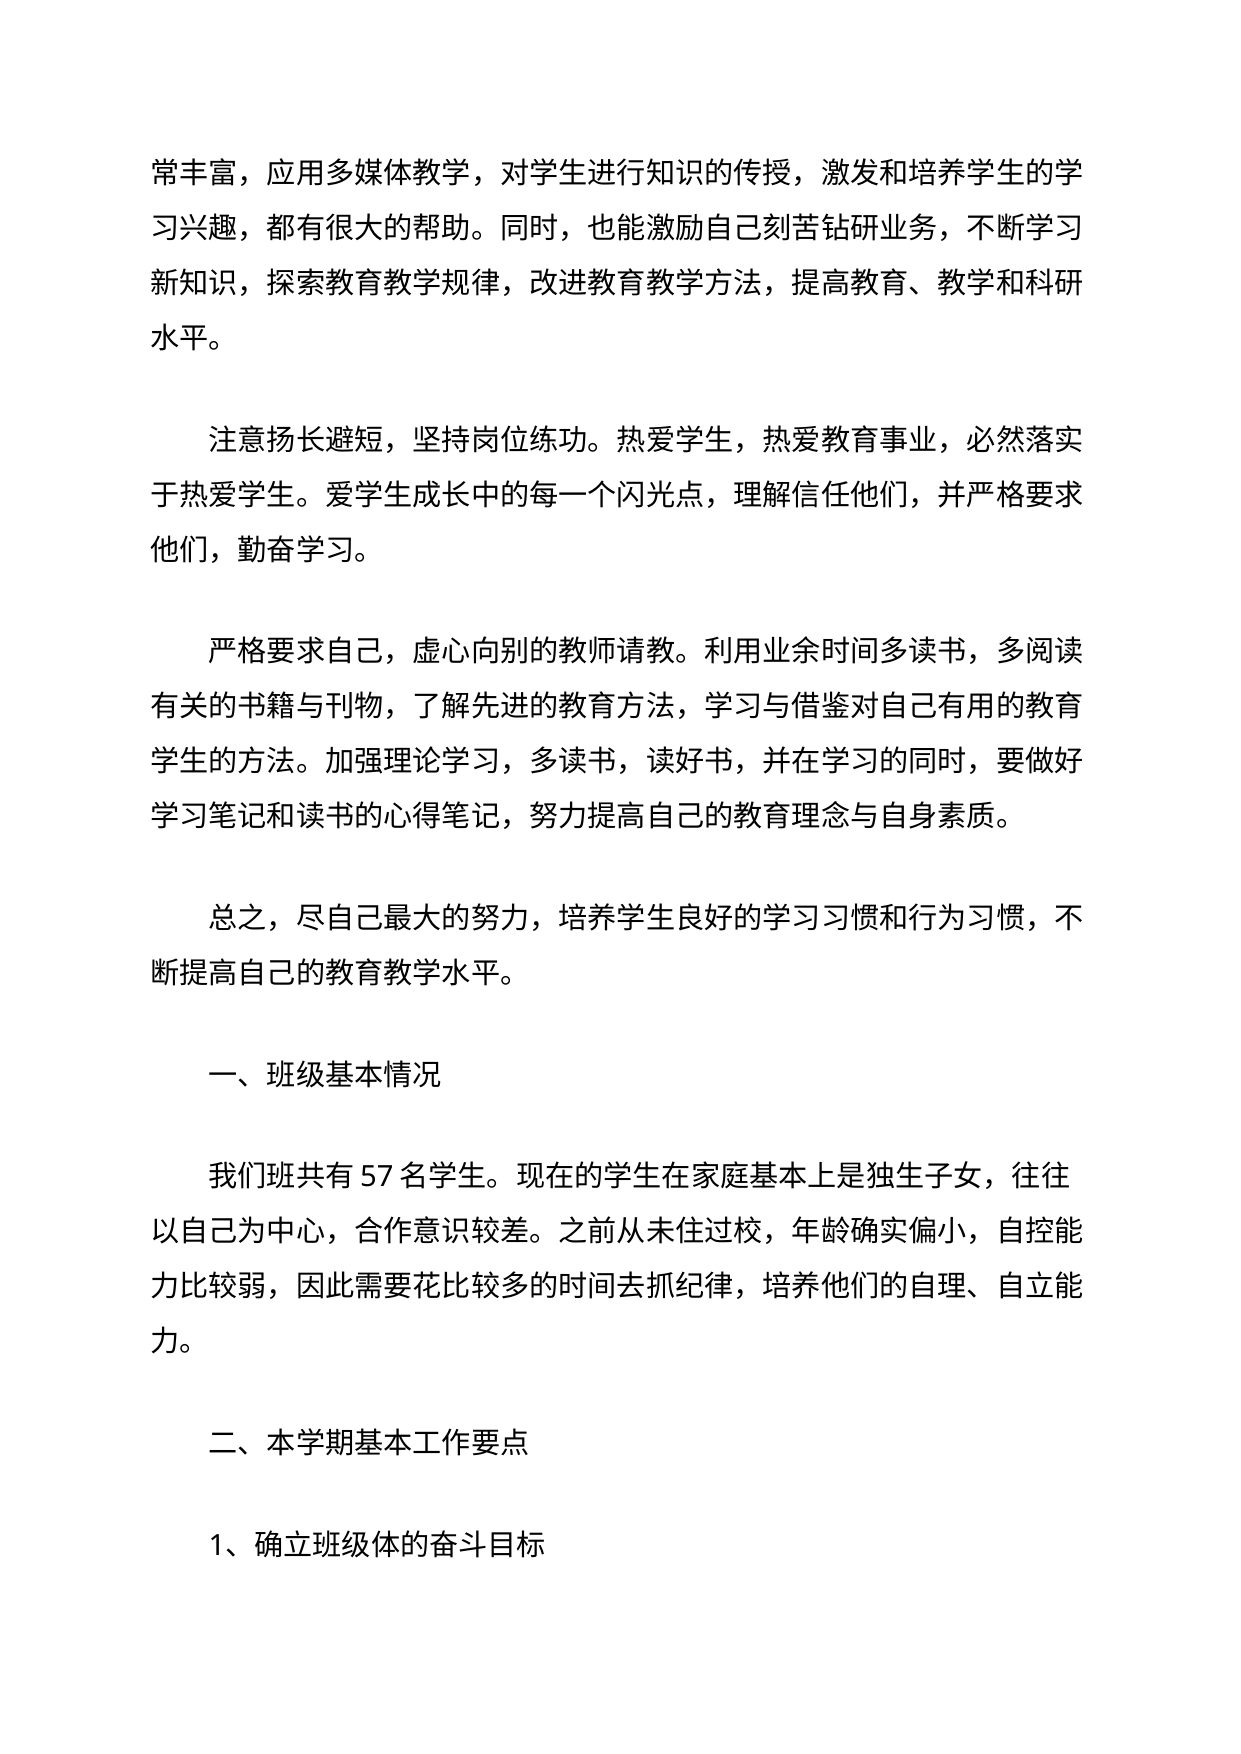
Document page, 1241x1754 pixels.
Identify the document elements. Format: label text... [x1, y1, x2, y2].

text 1、确立班级体的奋斗目标 [150, 1521, 1090, 1564]
text 严格要求自己，虚心向别的教师请教。利用业余时间多读书，多阅读有关的书籍与刊物，了解先进的教育方法，学习与借鉴对自己有用的教育学生的方法。加强理论学习，多读书，读好书，并在学习的同时，要做好学习笔记和读书的心得笔记，努力提高自己的教育理念与自身素质。 [150, 628, 1090, 835]
text 总之，尽自己最大的努力，培养学生良好的学习习惯和行为习惯，不断提高自己的教育教学水平。 [150, 894, 1090, 992]
text 我们班共有57名学生。现在的学生在家庭基本上是独生子女，往往以自己为中心，合作意识较差。之前从未住过校，年龄确实偏小，自控能力比较弱，因此需要花比较多的时间去抓纪律，培养他们的自理、自立能力。 [150, 1153, 1090, 1360]
text 注意扬长避短，坚持岗位练功。热爱学生，热爱教育事业，必然落实于热爱学生。爱学生成长中的每一个闪光点，理解信任他们，并严格要求他们，勤奋学习。 [150, 416, 1090, 568]
text 一、班级基本情况 [150, 1051, 1090, 1093]
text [150, 150, 1090, 357]
text 二、本学期基本工作要点 [150, 1419, 1090, 1462]
